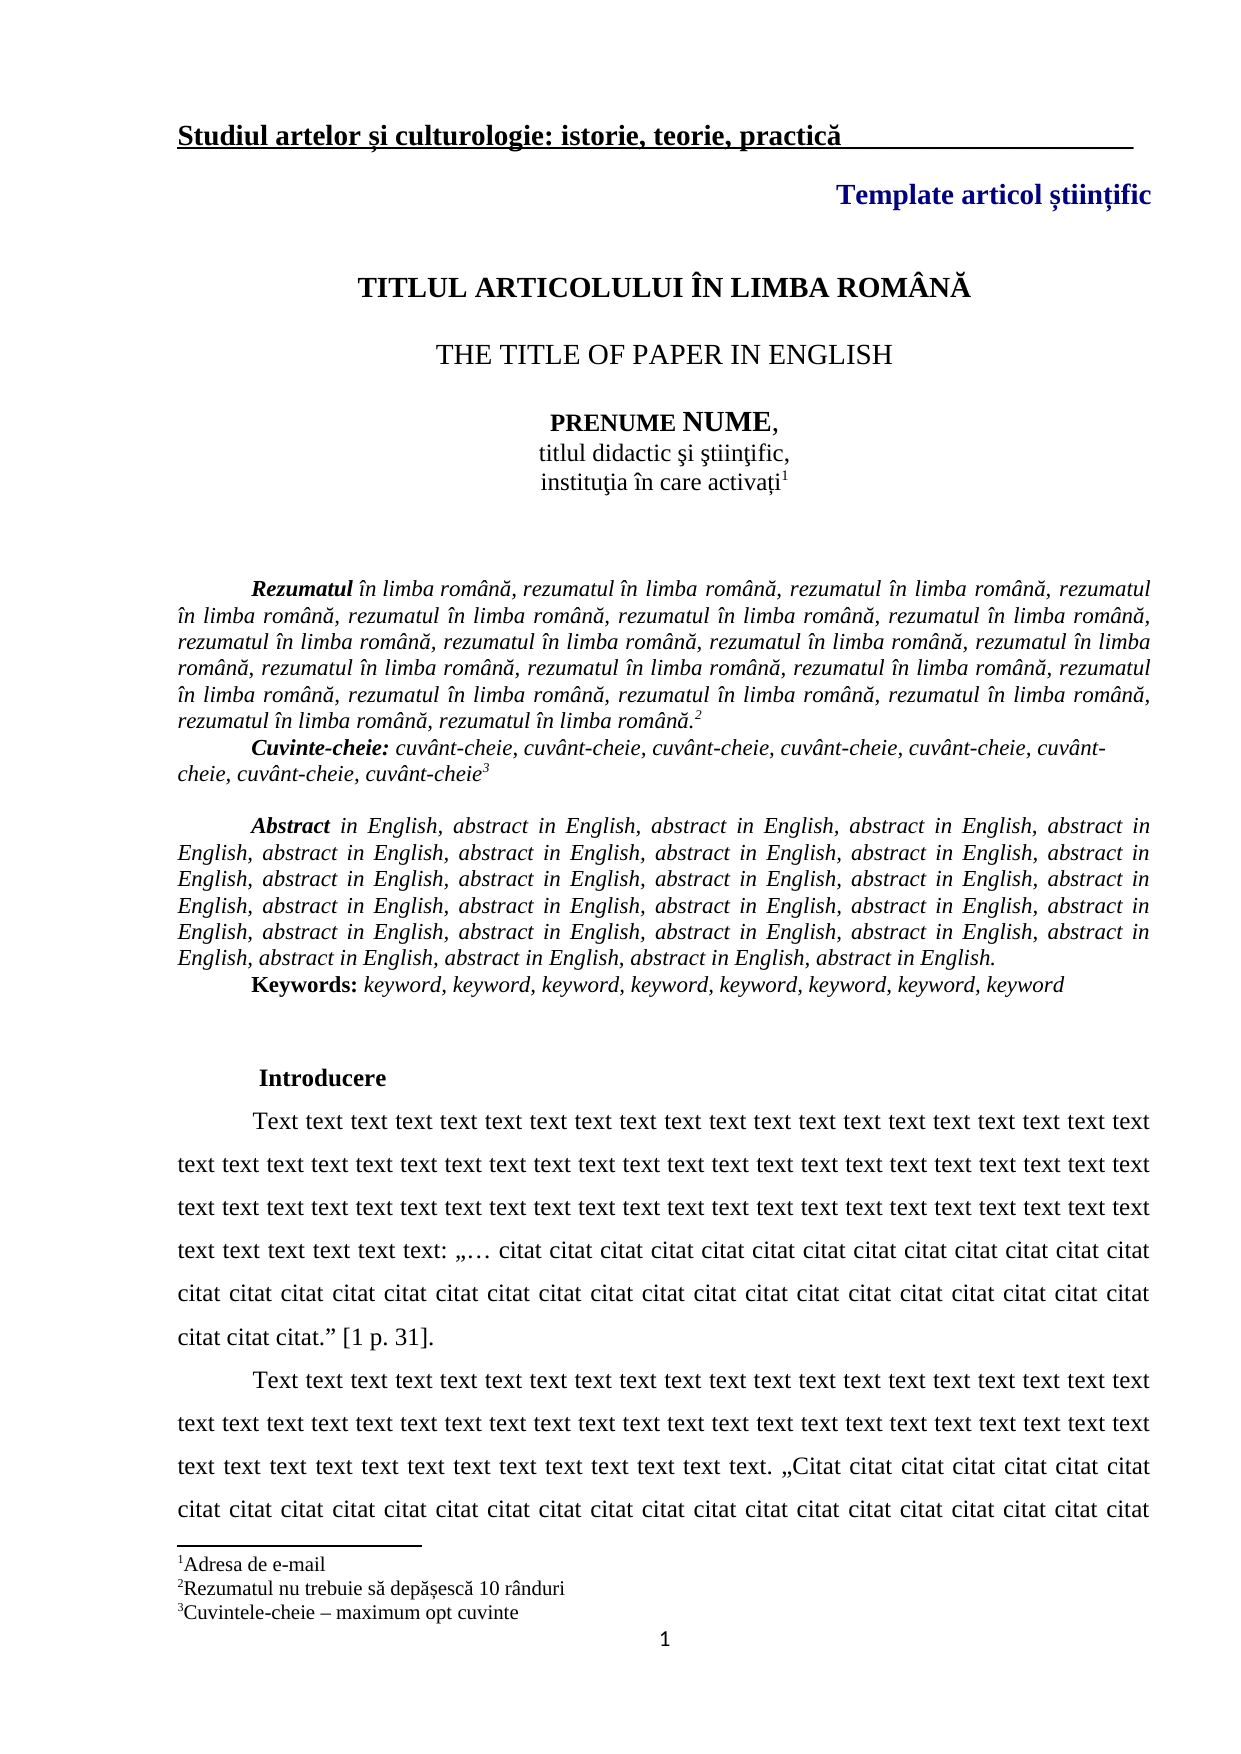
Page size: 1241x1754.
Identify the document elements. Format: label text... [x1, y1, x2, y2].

text Cuvinte-cheie: cuvânt-cheie, cuvânt-cheie, cuvânt-cheie, cuvânt-cheie, cuvânt-cheie, cuvânt-cheie, cuvânt-cheie, cuvânt-cheie [177, 733, 1152, 786]
text Introducere [177, 1063, 1152, 1092]
text titlul didactic şi ştiinţific, [177, 438, 1152, 467]
text Template articol științific [177, 177, 1152, 211]
text Studiul artelor și culturologie: istorie, teorie, practică____________________ [177, 118, 1152, 152]
text Abstract in English, abstract in English, abstract in English, abstract in English, abstract in English, abstract in English, abstract in English, abstract in English, abstract in English, abstract in English, abstract in English, abstract in English, abstract in English, abstract in English, abstract in English, abstract in English, abstract in English, abstract in English, abstract in English, abstract in English, abstract in English, abstract in English, abstract in English, abstract in English, abstract in English, abstract in English, abstract in English, abstract in English, abstract in English. [177, 813, 1152, 971]
text THE TITLE OF PAPER IN ENGLISH [177, 337, 1152, 371]
text PRENUME NUME, [177, 404, 1152, 438]
text instituţia în care activați [177, 467, 1152, 496]
text Rezumatul în limba română, rezumatul în limba română, rezumatul în limba română, rezumatul în limba română, rezumatul în limba română, rezumatul în limba română, rezumatul în limba română, rezumatul în limba română, rezumatul în limba română, rezumatul în limba română, rezumatul în limba română, rezumatul în limba română, rezumatul în limba română, rezumatul în limba română, rezumatul în limba română, rezumatul în limba română, rezumatul în limba română, rezumatul în limba română, rezumatul în limba română, rezumatul în limba română. [177, 575, 1152, 733]
text Text text text text text text text text text text text text text text text text text text text text text text text text text text text text text text text text text text text text text text text text text text text text text text text text text text text text text text text text text text text text text text text text text text text text text text: „… citat citat citat citat citat citat citat citat citat citat citat citat citat citat citat citat citat citat citat citat citat citat citat citat citat citat citat citat citat citat citat citat citat citat citat.” [1 p. 31]. [177, 1106, 1152, 1350]
text Keywords: keyword, keyword, keyword, keyword, keyword, keyword, keyword, keyword [177, 971, 1152, 997]
text TITLUL ARTICOLULUI ÎN LIMBA ROMÂNĂ [177, 270, 1152, 304]
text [177, 1365, 1152, 1523]
